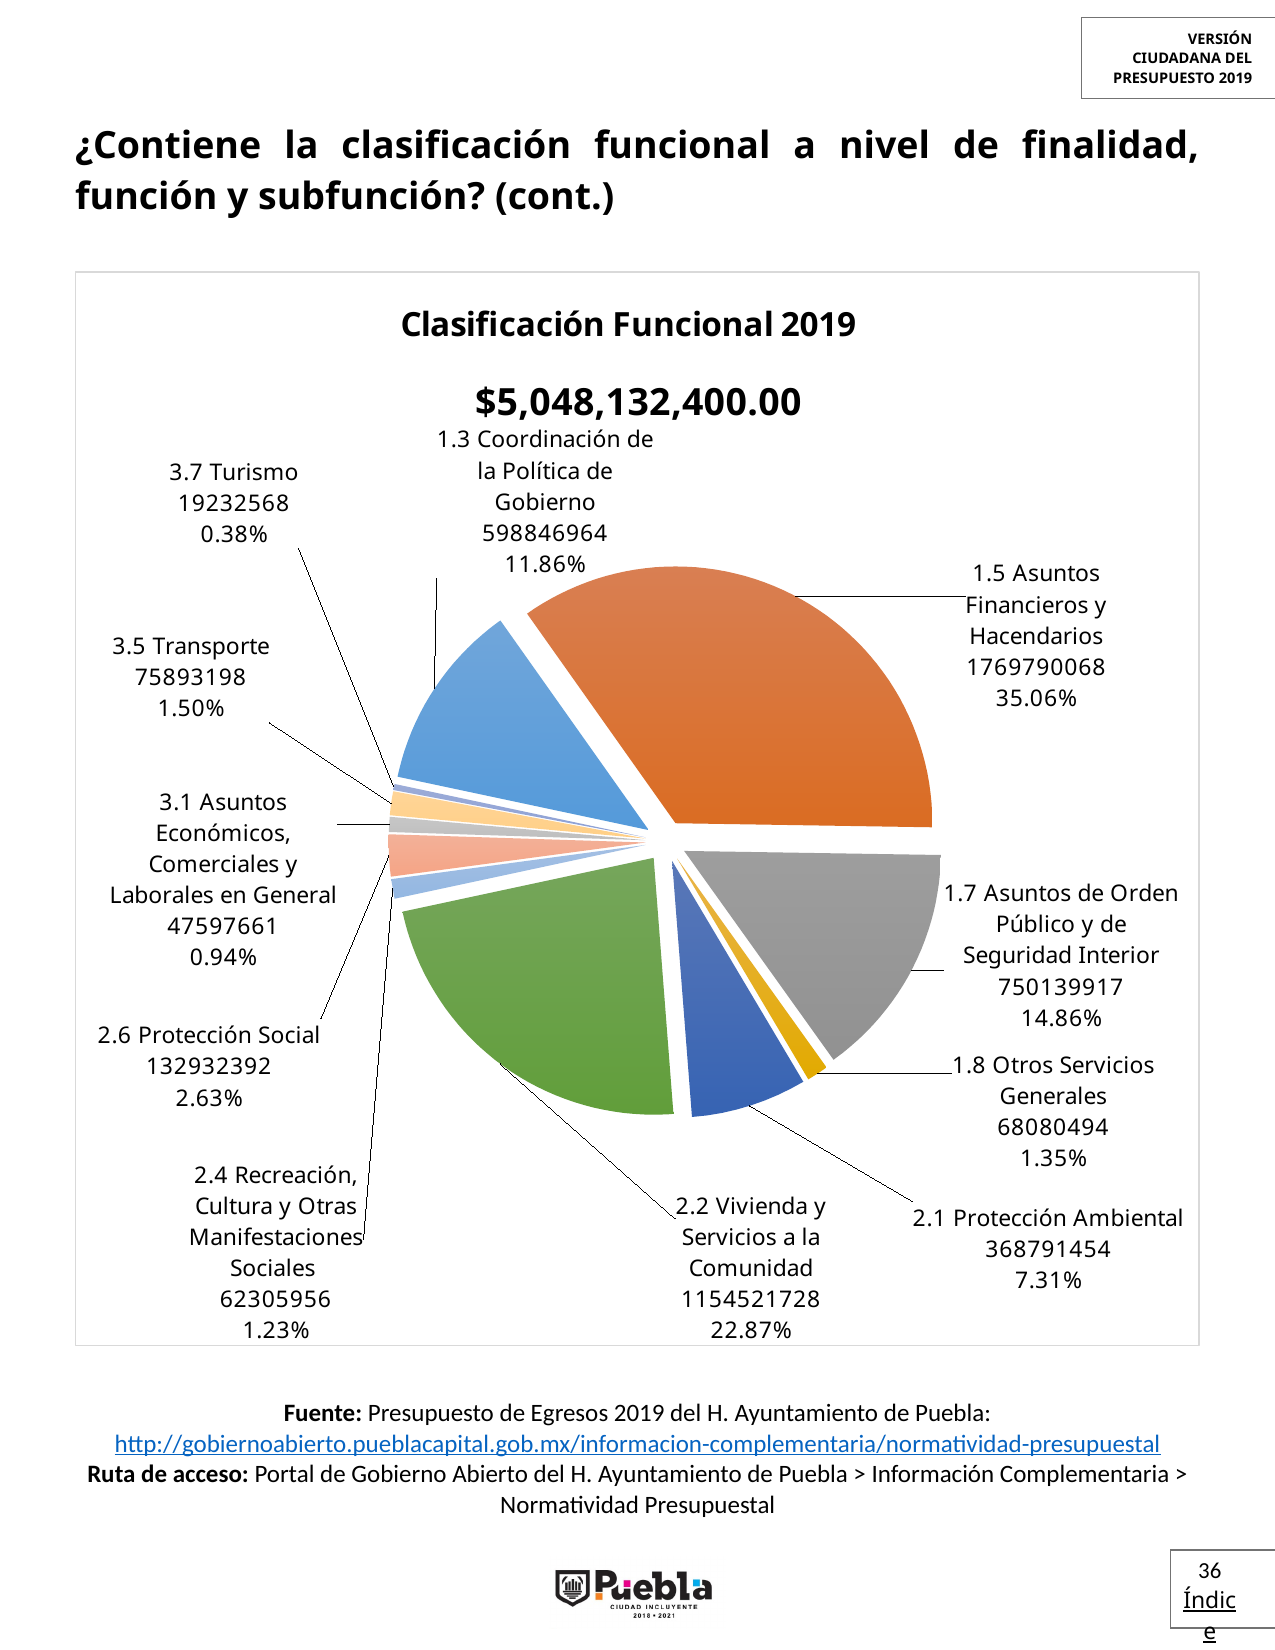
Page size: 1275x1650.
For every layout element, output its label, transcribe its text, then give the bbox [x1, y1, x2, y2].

text Fuente: Presupuesto de Egresos 2019 del H. Ayuntamiento de Puebla: [75, 1397, 1200, 1428]
picture [549, 1556, 726, 1629]
text Ruta de acceso: Portal de Gobierno Abierto del H. Ayuntamiento de Puebla > Información Complementaria > Normatividad Presupuestal [75, 1458, 1200, 1519]
text ¿Contiene la clasificación funcional a nivel de finalidad, función y subfunción? (cont.) [75, 118, 1200, 220]
text http://gobiernoabierto.pueblacapital.gob.mx/informacion-complementaria/normatividad-presupuestal [75, 1428, 1200, 1458]
